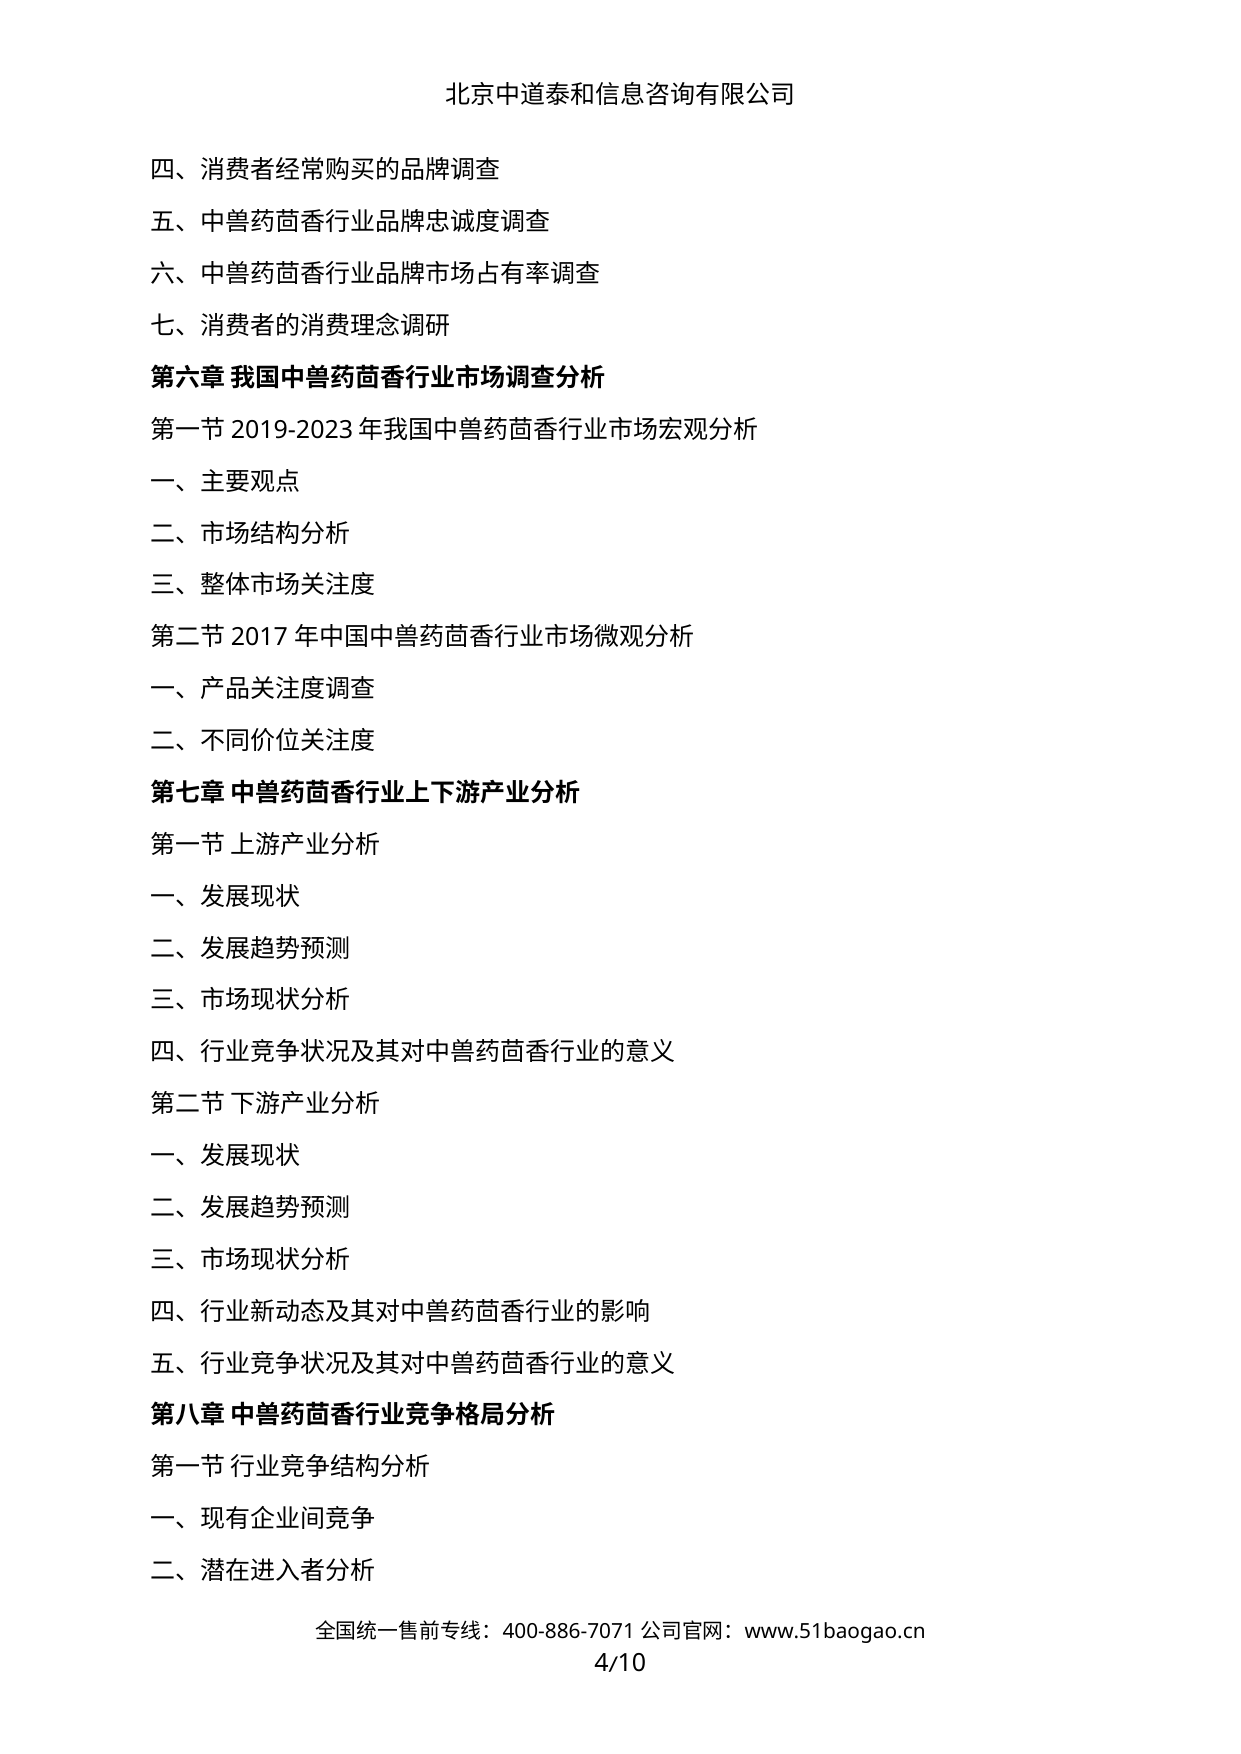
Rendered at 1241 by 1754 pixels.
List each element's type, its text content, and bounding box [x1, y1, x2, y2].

text 三、市场现状分析 [150, 980, 1090, 1016]
text 第八章 中兽药茴香行业竞争格局分析 [150, 1395, 1090, 1431]
text 二、发展趋势预测 [150, 1187, 1090, 1224]
text 一、主要观点 [150, 461, 1090, 497]
text 二、发展趋势预测 [150, 928, 1090, 964]
text 四、行业竞争状况及其对中兽药茴香行业的意义 [150, 1032, 1090, 1068]
text 四、消费者经常购买的品牌调查 [150, 150, 1090, 186]
text 三、市场现状分析 [150, 1239, 1090, 1276]
text 二、市场结构分析 [150, 513, 1090, 549]
text 二、不同价位关注度 [150, 721, 1090, 757]
text 第二节 下游产业分析 [150, 1084, 1090, 1120]
text 五、行业竞争状况及其对中兽药茴香行业的意义 [150, 1343, 1090, 1379]
text 第二节 2017 年中国中兽药茴香行业市场微观分析 [150, 617, 1090, 653]
text 第一节 上游产业分析 [150, 824, 1090, 861]
text 第一节 行业竞争结构分析 [150, 1447, 1090, 1483]
text 四、行业新动态及其对中兽药茴香行业的影响 [150, 1291, 1090, 1327]
text 一、发展现状 [150, 876, 1090, 912]
text 一、发展现状 [150, 1136, 1090, 1172]
text 七、消费者的消费理念调研 [150, 306, 1090, 342]
text 一、产品关注度调查 [150, 669, 1090, 705]
text 三、整体市场关注度 [150, 565, 1090, 601]
text 二、潜在进入者分析 [150, 1551, 1090, 1587]
text 第一节 2019-2023年我国中兽药茴香行业市场宏观分析 [150, 409, 1090, 446]
text 一、现有企业间竞争 [150, 1499, 1090, 1535]
text 第六章 我国中兽药茴香行业市场调查分析 [150, 357, 1090, 394]
text 五、中兽药茴香行业品牌忠诚度调查 [150, 202, 1090, 238]
text 六、中兽药茴香行业品牌市场占有率调查 [150, 254, 1090, 290]
text 第七章 中兽药茴香行业上下游产业分析 [150, 772, 1090, 809]
